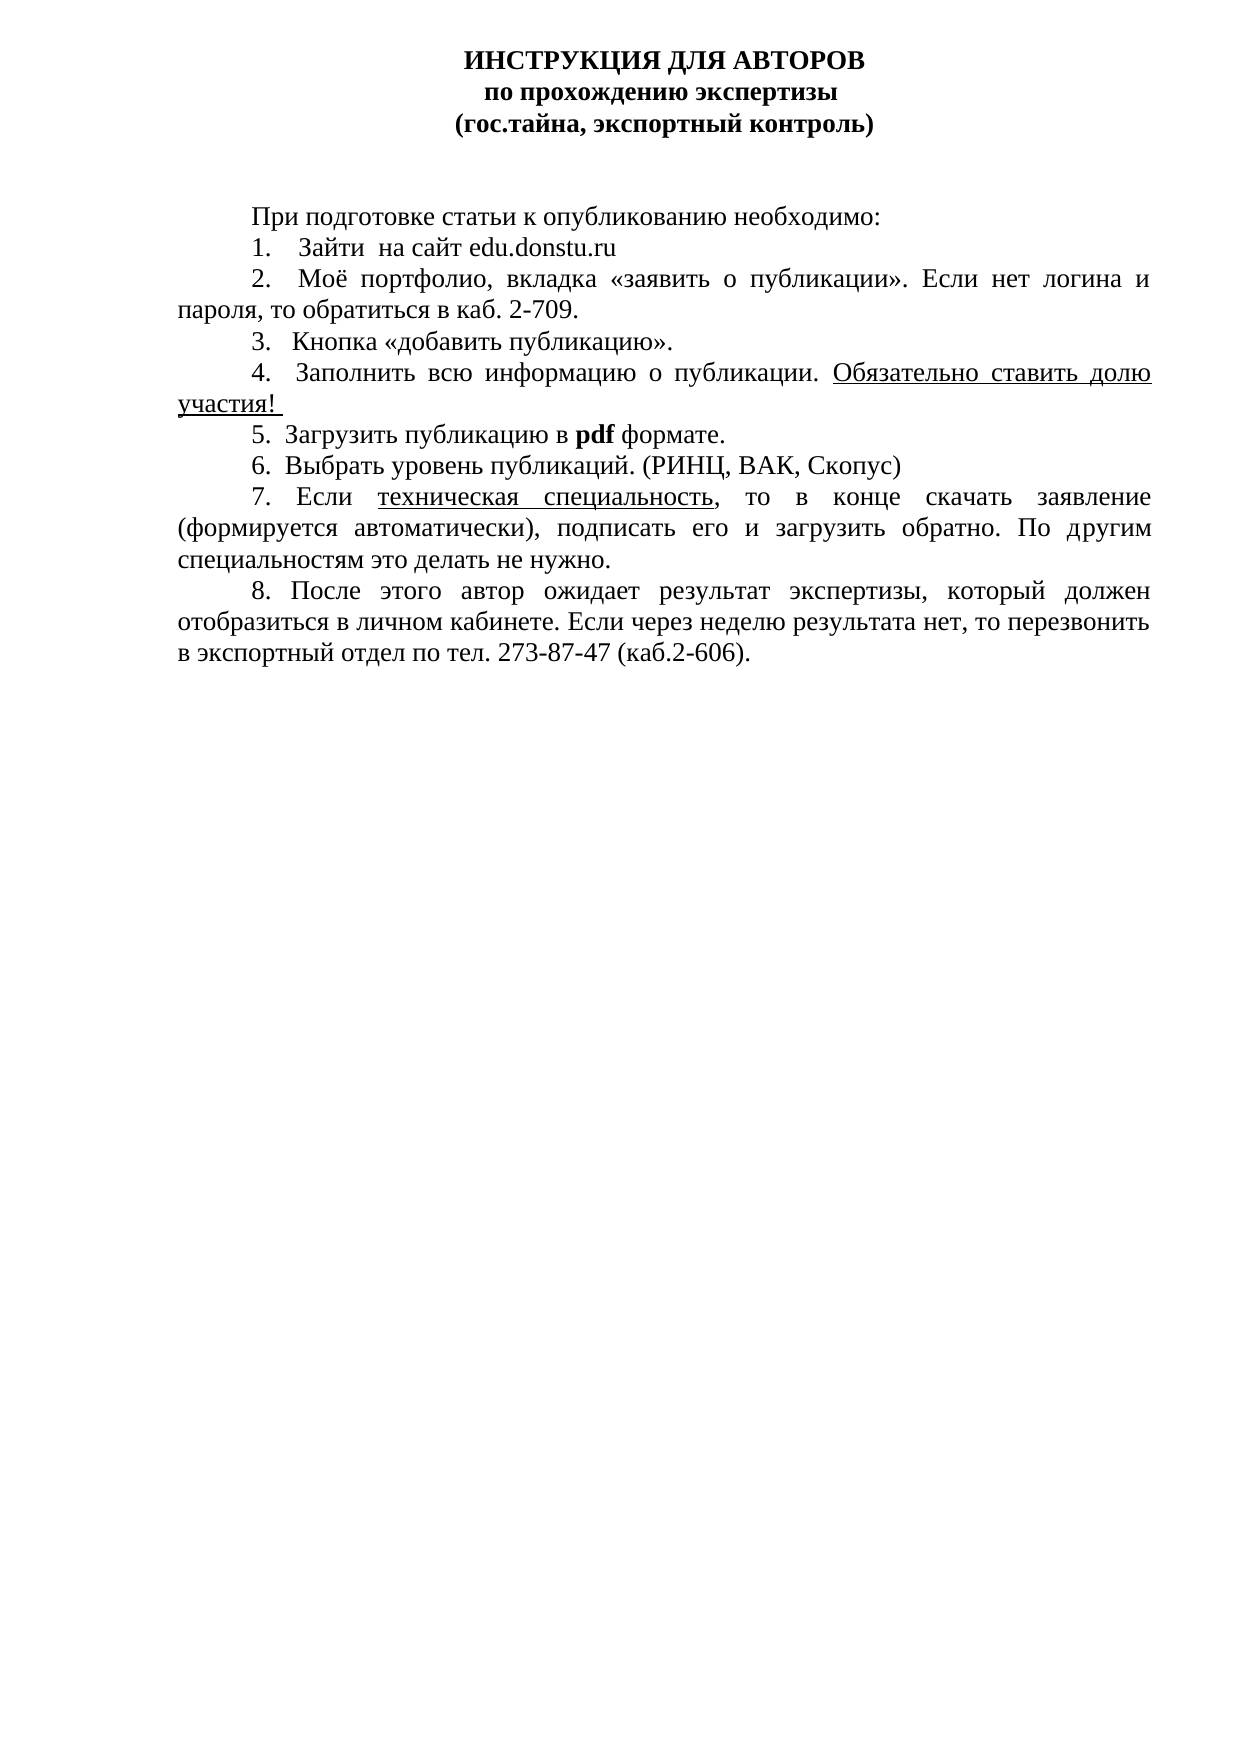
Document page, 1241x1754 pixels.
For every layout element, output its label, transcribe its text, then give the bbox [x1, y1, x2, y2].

text 1. Зайти на сайт edu.donstu.ru [177, 231, 1152, 262]
text 5. Загрузить публикацию в pdf формате. [177, 418, 1152, 449]
text 6. Выбрать уровень публикаций. (РИНЦ, ВАК, Скопус) [177, 449, 1152, 480]
text 4. Заполнить всю информацию о публикации. Обязательно ставить долю участия! [177, 356, 1152, 418]
text При подготовке статьи к опубликованию необходимо: [177, 200, 1152, 231]
text 2. Моё портфолио, вкладка «заявить о публикации». Если нет логина и пароля, то обратиться в каб. 2-709. [177, 262, 1152, 325]
text 3. Кнопка «добавить публикацию». [177, 325, 1152, 356]
text ИНСТРУКЦИЯ ДЛЯ АВТОРОВ [177, 44, 1152, 76]
text по прохождению экспертизы (гос.тайна, экспортный контроль) [177, 76, 1152, 138]
text 8. После этого автор ожидает результат экспертизы, который должен отобразиться в личном кабинете. Если через неделю результата нет, то перезвонить в экспортный отдел по тел. 273-87-47 (каб.2-606). [177, 574, 1152, 667]
text 7. Если техническая специальность, то в конце скачать заявление (формируется автоматически), подписать его и загрузить обратно. По другим специальностям это делать не нужно. [177, 480, 1152, 574]
